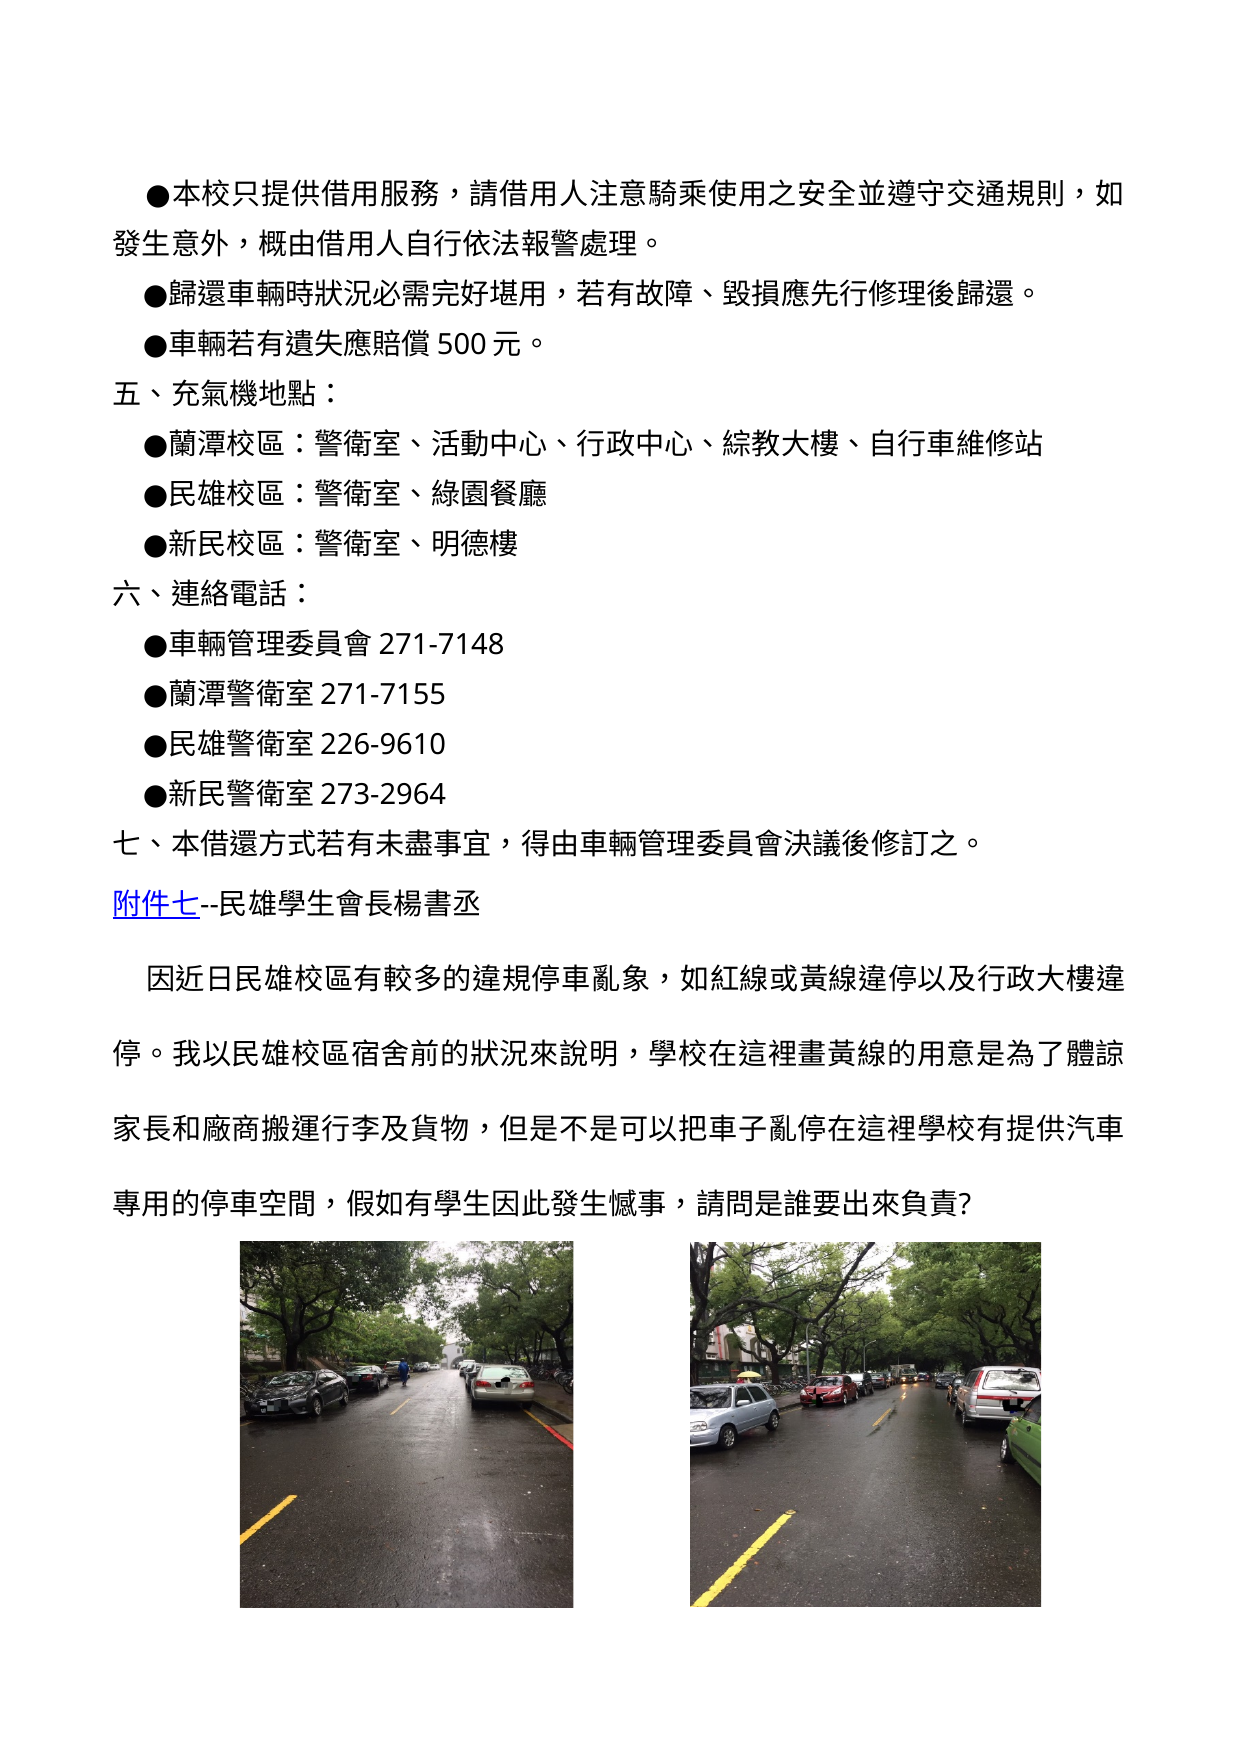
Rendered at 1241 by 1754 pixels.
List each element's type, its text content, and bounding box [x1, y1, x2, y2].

list ●新民警衛室273-2964 [112, 764, 1128, 814]
list ●新民校區：警衛室、明德樓 [112, 514, 1128, 564]
picture [690, 1242, 1042, 1607]
list ●本校只提供借用服務，請借用人注意騎乘使用之安全並遵守交通規則，如發生意外，概由借用人自行依法報警處理。 [112, 164, 1128, 264]
list 五、充氣機地點： [112, 364, 1128, 414]
list ●車輛若有遺失應賠償500元。 [112, 314, 1128, 364]
text 因近日民雄校區有較多的違規停車亂象，如紅線或黃線違停以及行政大樓違停。我以民雄校區宿舍前的狀況來說明，學校在這裡畫黃線的用意是為了體諒家長和廠商搬運行李及貨物，但是不是可以把車子亂停在這裡學校有提供汽車專用的停車空間，假如有學生因此發生憾事，請問是誰要出來負責? [112, 939, 1128, 1239]
picture [239, 1241, 574, 1608]
list ●蘭潭校區：警衛室、活動中心、行政中心、綜教大樓、自行車維修站 [112, 414, 1128, 464]
list ●歸還車輛時狀況必需完好堪用，若有故障、毀損應先行修理後歸還。 [112, 264, 1128, 314]
list ●蘭潭警衛室271-7155 [112, 664, 1128, 714]
text 附件七--民雄學生會長楊書丞 [112, 864, 1128, 939]
list 七、本借還方式若有未盡事宜，得由車輛管理委員會決議後修訂之。 [112, 814, 1128, 864]
list ●民雄校區：警衛室、綠園餐廳 [112, 464, 1128, 514]
list ●民雄警衛室226-9610 [112, 714, 1128, 764]
list ●車輛管理委員會271-7148 [112, 614, 1128, 664]
list 六、連絡電話： [112, 564, 1128, 614]
